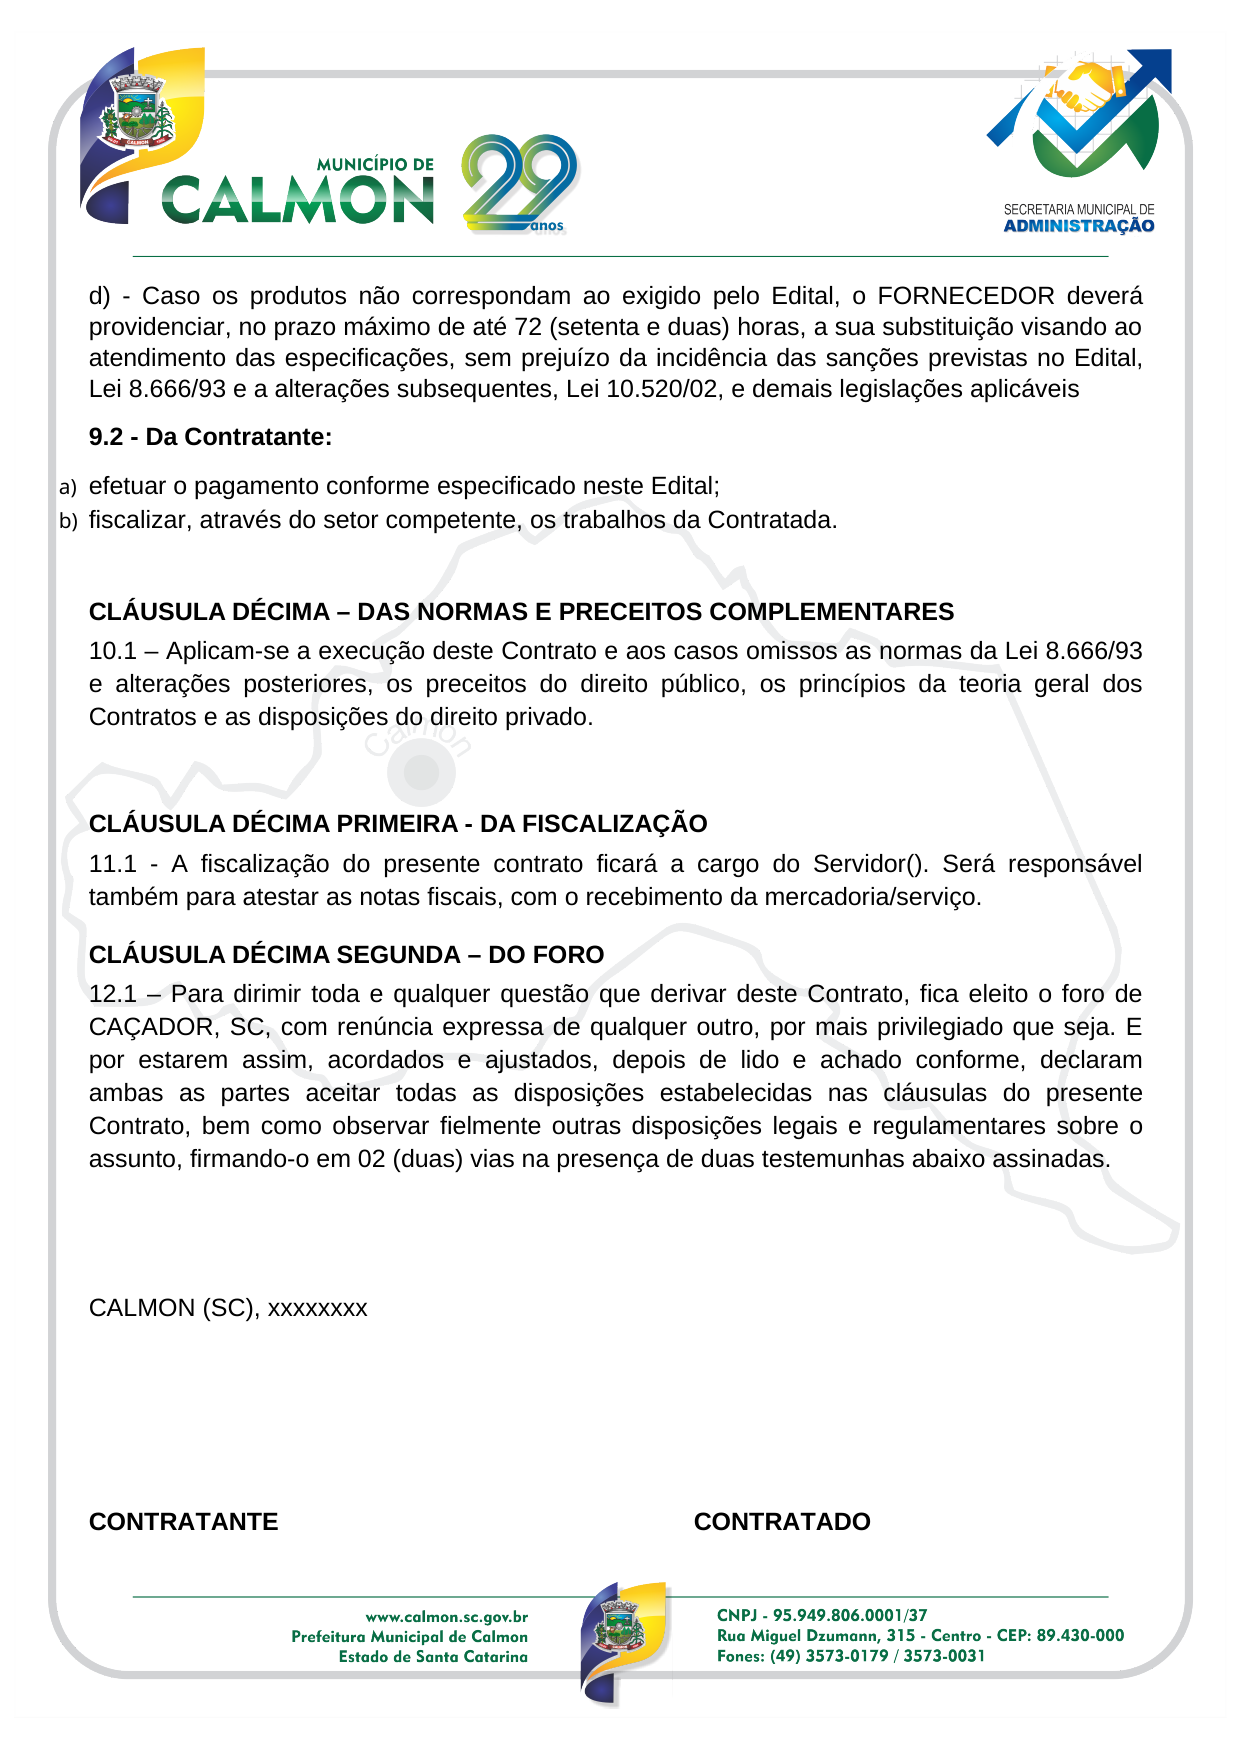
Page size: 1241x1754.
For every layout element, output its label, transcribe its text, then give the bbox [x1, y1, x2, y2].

text 10.1 – Aplicam-se a execução deste Contrato e aos casos omissos as normas da Lei 8.666/93 e alterações posteriores, os preceitos do direito público, os princípios da teoria geral dos Contratos e as disposições do direito privado. [88, 636, 1145, 731]
text CONTRATANTE CONTRATADO [88, 1507, 1152, 1536]
text 11.1 - A fiscalização do presente contrato ficará a cargo do Servidor(). Será responsável também para atestar as notas fiscais, com o recebimento da mercadoria/serviço. [88, 848, 1145, 910]
list efetuar o pagamento conforme especificado neste Edital; [59, 471, 1145, 501]
text 12.1 – Para dirimir toda e qualquer questão que derivar deste Contrato, fica eleito o foro de CAÇADOR, SC, com renúncia expressa de qualquer outro, por mais privilegiado que seja. E por estarem assim, acordados e ajustados, depois de lido e achado conforme, declaram ambas as partes aceitar todas as disposições estabelecidas nas cláusulas do presente Contrato, bem como observar fielmente outras disposições legais e regulamentares sobre o assunto, firmando-o em 02 (duas) vias na presença de duas testemunhas abaixo assinadas. [88, 979, 1145, 1173]
picture [14, 31, 1227, 1718]
subtitle CLÁUSULA DÉCIMA SEGUNDA – DO FORO [88, 939, 1152, 968]
text 9.2 - Da Contratante: [88, 421, 1145, 450]
subtitle CLÁUSULA DÉCIMA – DAS NORMAS E PRECEITOS COMPLEMENTARES [88, 597, 1152, 626]
text CALMON (SC), xxxxxxxx [88, 1293, 1145, 1322]
list fiscalizar, através do setor competente, os trabalhos da Contratada. [59, 506, 1145, 535]
subtitle CLÁUSULA DÉCIMA PRIMEIRA - DA FISCALIZAÇÃO [88, 809, 1152, 838]
text d) - Caso os produtos não correspondam ao exigido pelo Edital, o FORNECEDOR deverá providenciar, no prazo máximo de até 72 (setenta e duas) horas, a sua substituição visando ao atendimento das especificações, sem prejuízo da incidência das sanções previstas no Edital, Lei 8.666/93 e a alterações subsequentes, Lei 10.520/02, e demais legislações aplicáveis [88, 281, 1145, 402]
